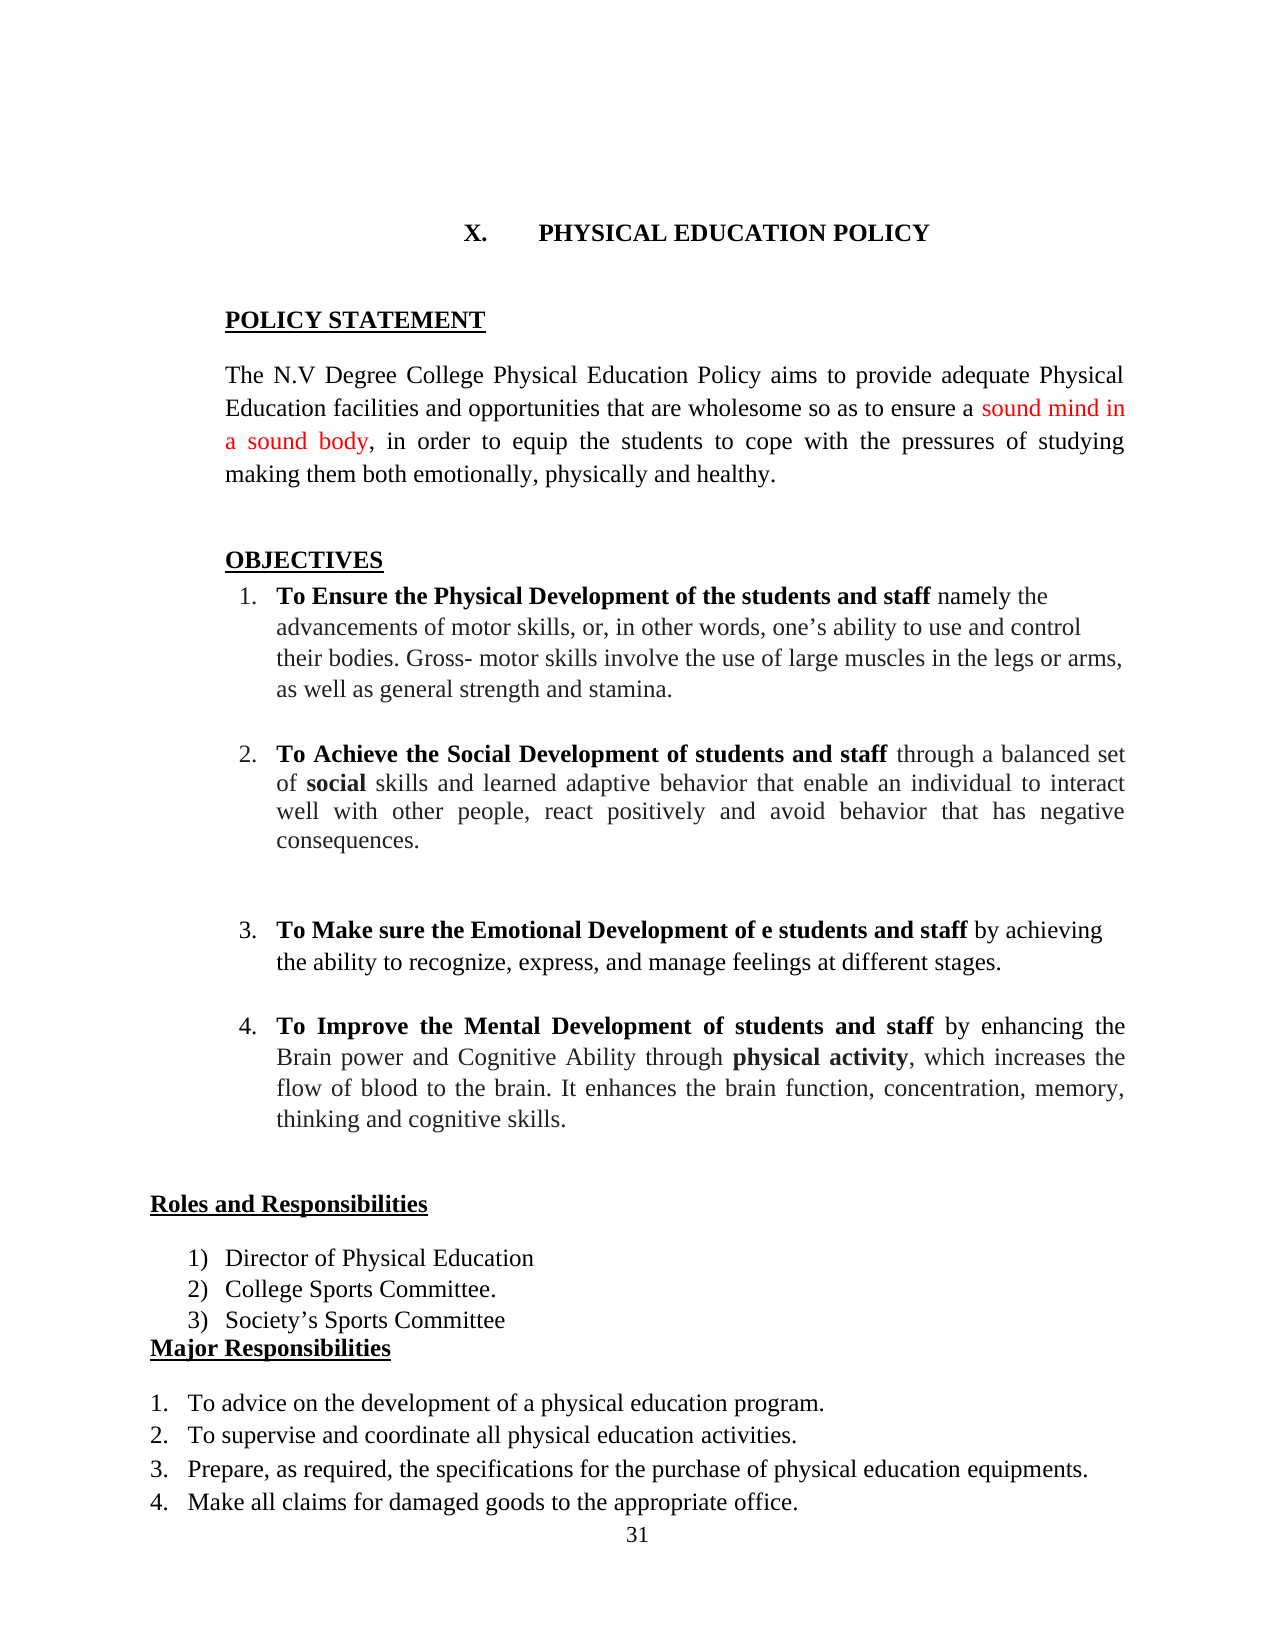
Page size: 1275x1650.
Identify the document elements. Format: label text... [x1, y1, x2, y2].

text OBJECTIVES [225, 546, 1271, 574]
list Society’s Sports Committee [187, 1305, 1271, 1333]
list Make all claims for damaged goods to the appropriate office. [150, 1487, 1271, 1516]
list To supervise and coordinate all physical education activities. [150, 1421, 1271, 1449]
subtitle PHYSICAL EDUCATION POLICY [463, 218, 1271, 247]
list College Sports Committee. [187, 1274, 1271, 1302]
list To Improve the Mental Development of students and staff by enhancing the Brain power and Cognitive Ability through physical activity, which increases the flow of blood to the brain. It enhances the brain function, concentration, memory, thinking and cognitive skills. [239, 1011, 1126, 1133]
list Prepare, as required, the specifications for the purchase of physical education equipments. [150, 1454, 1271, 1482]
text POLICY STATEMENT [225, 306, 1271, 334]
list To advice on the development of a physical education program. [150, 1388, 1271, 1416]
text Roles and Responsibilities [150, 1189, 1271, 1217]
text Major Responsibilities [150, 1333, 1271, 1362]
list To Make sure the Emotional Development of e students and staff by achieving the ability to recognize, express, and manage feelings at different stages. [239, 916, 1125, 975]
list Director of Physical Education [187, 1243, 1271, 1272]
list To Ensure the Physical Development of the students and staff namely the advancements of motor skills, or, in other words, one’s ability to use and control their bodies. Gross- motor skills involve the use of large muscles in the legs or arms, as well as general strength and stamina. [239, 581, 1123, 703]
text The N.V Degree College Physical Education Policy aims to provide adequate Physical Education facilities and opportunities that are wholesome so as to ensure a sound mind in a sound body, in order to equip the students to cope with the pressures of studying making them both emotionally, physically and healthy. [225, 360, 1125, 487]
list To Achieve the Social Development of students and staff through a balanced set of social skills and learned adaptive behavior that enable an individual to interact well with other people, react positively and avoid behavior that has negative consequences. [239, 739, 1126, 854]
